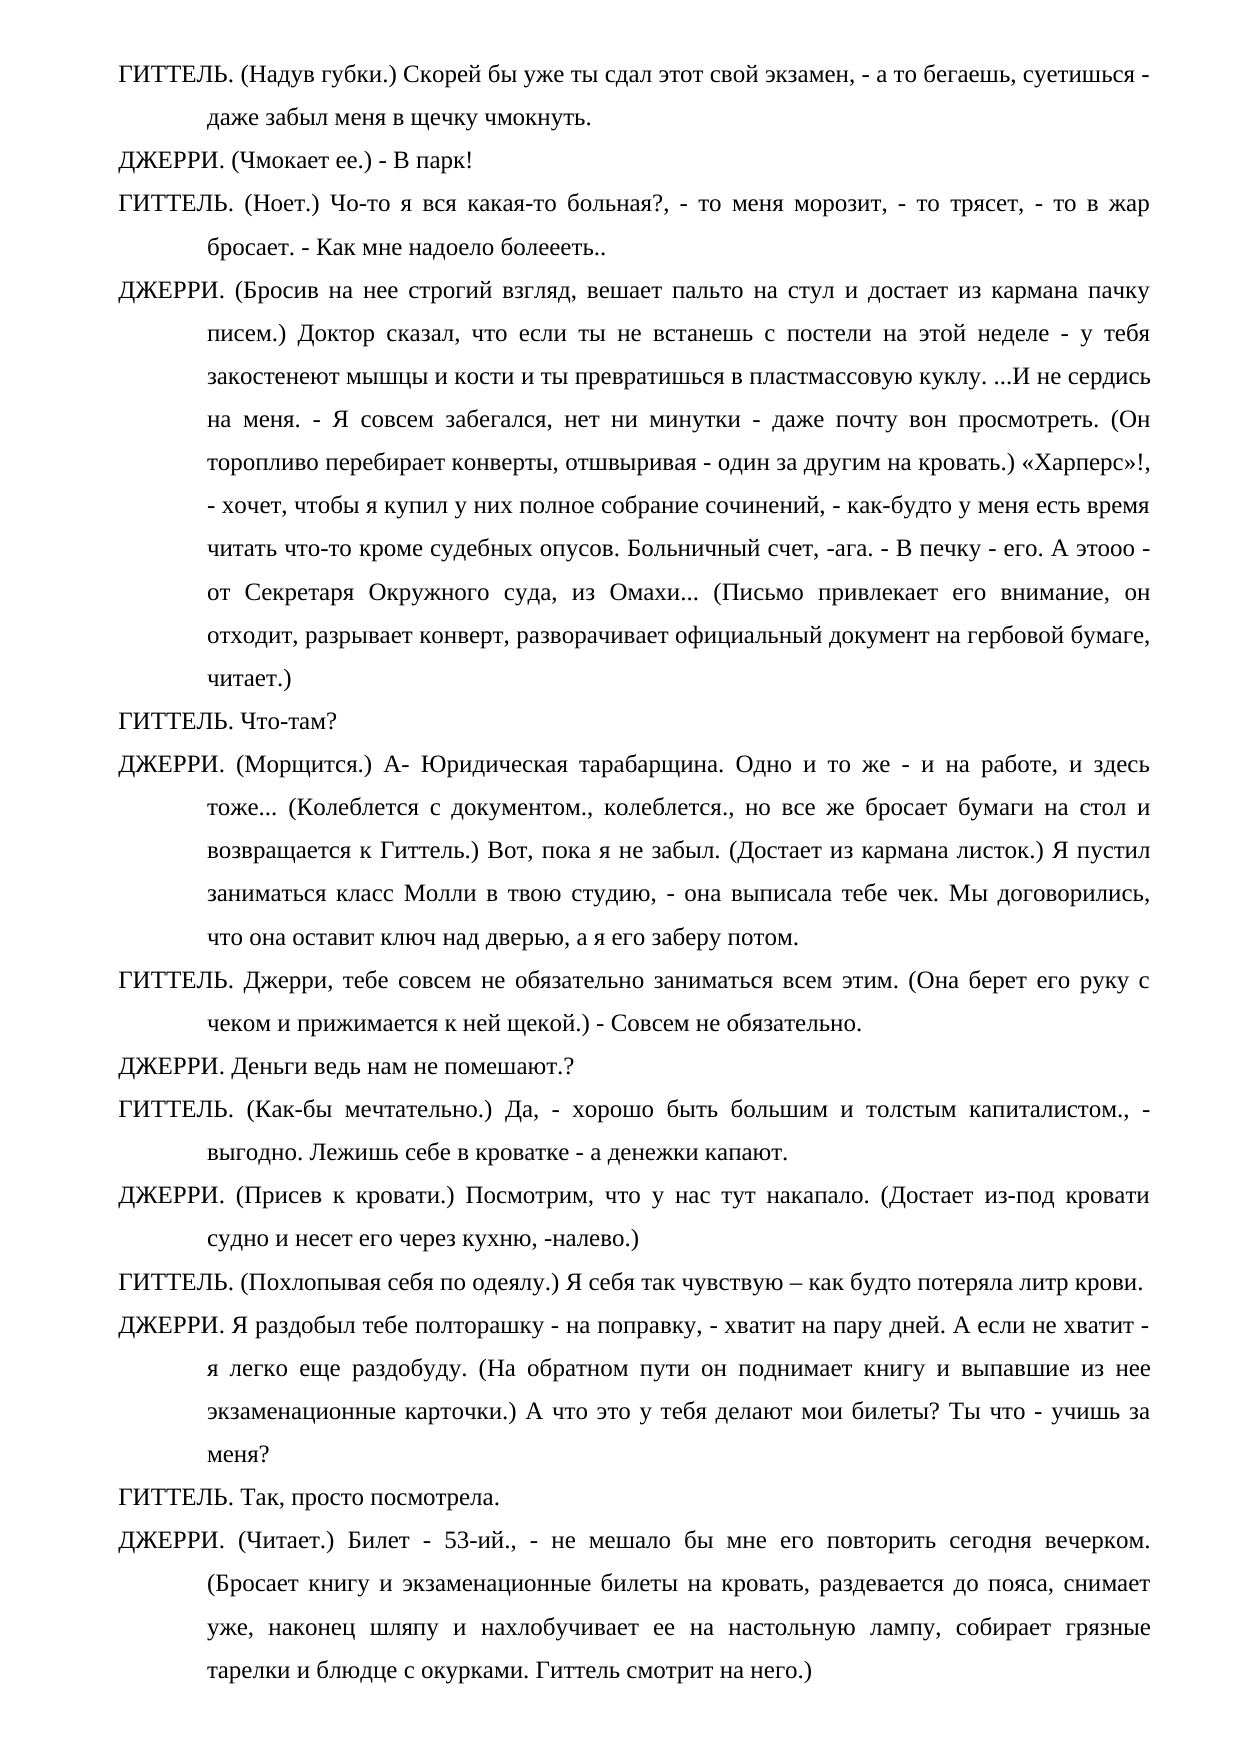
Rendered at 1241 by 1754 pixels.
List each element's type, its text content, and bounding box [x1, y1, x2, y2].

text ГИТТЕЛЬ. (Как-бы мечтательно.) Да, - хорошо быть большим и толстым капиталистом., - выгодно. Лежишь себе в кроватке - а денежки капают. [118, 1094, 1152, 1166]
text ДЖЕРРИ. Деньги ведь нам не помешают.? [118, 1051, 1152, 1080]
text ГИТТЕЛЬ. Джерри, тебе совсем не обязательно заниматься всем этим. (Она берет его руку с чеком и прижимается к ней щекой.) - Совсем не обязательно. [118, 965, 1152, 1037]
text ДЖЕРРИ. (Морщится.) А- Юридическая тарабарщина. Одно и то же - и на работе, и здесь тоже... (Колеблется с документом., колеблется., но все же бросает бумаги на стол и возвращается к Гиттель.) Вот, пока я не забыл. (Достает из кармана листок.) Я пустил заниматься класс Молли в твою студию, - она выписала тебе чек. Мы договорились, что она оставит ключ над дверью, а я его заберу потом. [118, 749, 1152, 950]
text ДЖЕРРИ. (Бросив на нее строгий взгляд, вешает пальто на стул и достает из кармана пачку писем.) Доктор сказал, что если ты не встанешь с постели на этой неделе - у тебя закостенеют мышцы и кости и ты превратишься в пластмассовую куклу. ...И не сердись на меня. - Я совсем забегался, нет ни минутки - даже почту вон просмотреть. (Он торопливо перебирает конверты, отшвыривая - один за другим на кровать.) «Харперс»!, - хочет, чтобы я купил у них полное собрание сочинений, - как-будто у меня есть время читать что-то кроме судебных опусов. Больничный счет, -ага. - В печку - его. А этооо - от Секретаря Окружного суда, из Омахи... (Письмо привлекает его внимание, он отходит, разрывает конверт, разворачивает официальный документ на гербовой бумаге, читает.) [118, 275, 1152, 692]
text ГИТТЕЛЬ. Что-там? [118, 706, 1152, 735]
text ГИТТЕЛЬ. Так, просто посмотрела. [118, 1482, 1152, 1511]
text ДЖЕРРИ. (Присев к кровати.) Посмотрим, что у нас тут накапало. (Достает из-под кровати судно и несет его через кухню, -налево.) [118, 1180, 1152, 1252]
text ГИТТЕЛЬ. (Ноет.) Чо-то я вся какая-то больная?, - то меня морозит, - то трясет, - то в жар бросает. - Как мне надоело болеееть.. [118, 188, 1152, 260]
text ДЖЕРРИ. (Читает.) Билет - 53-ий., - не мешало бы мне его повторить сегодня вечерком. (Бросает книгу и экзаменационные билеты на кровать, раздевается до пояса, снимает уже, наконец шляпу и нахлобучивает ее на настольную лампу, собирает грязные тарелки и блюдце с окурками. Гиттель смотрит на него.) [118, 1525, 1152, 1683]
text ДЖЕРРИ. (Чмокает ее.) - В парк! [118, 145, 1152, 174]
text ДЖЕРРИ. Я раздобыл тебе полторашку - на поправку, - хватит на пару дней. А если не хватит - я легко еще раздобуду. (На обратном пути он поднимает книгу и выпавшие из нее экзаменационные карточки.) А что это у тебя делают мои билеты? Ты что - учишь за меня? [118, 1310, 1152, 1468]
text ГИТТЕЛЬ. (Похлопывая себя по одеялу.) Я себя так чувствую – как будто потеряла литр крови. [118, 1267, 1152, 1295]
text ГИТТЕЛЬ. (Надув губки.) Скорей бы уже ты сдал этот свой экзамен, - а то бегаешь, суетишься - даже забыл меня в щечку чмокнуть. [118, 59, 1152, 131]
